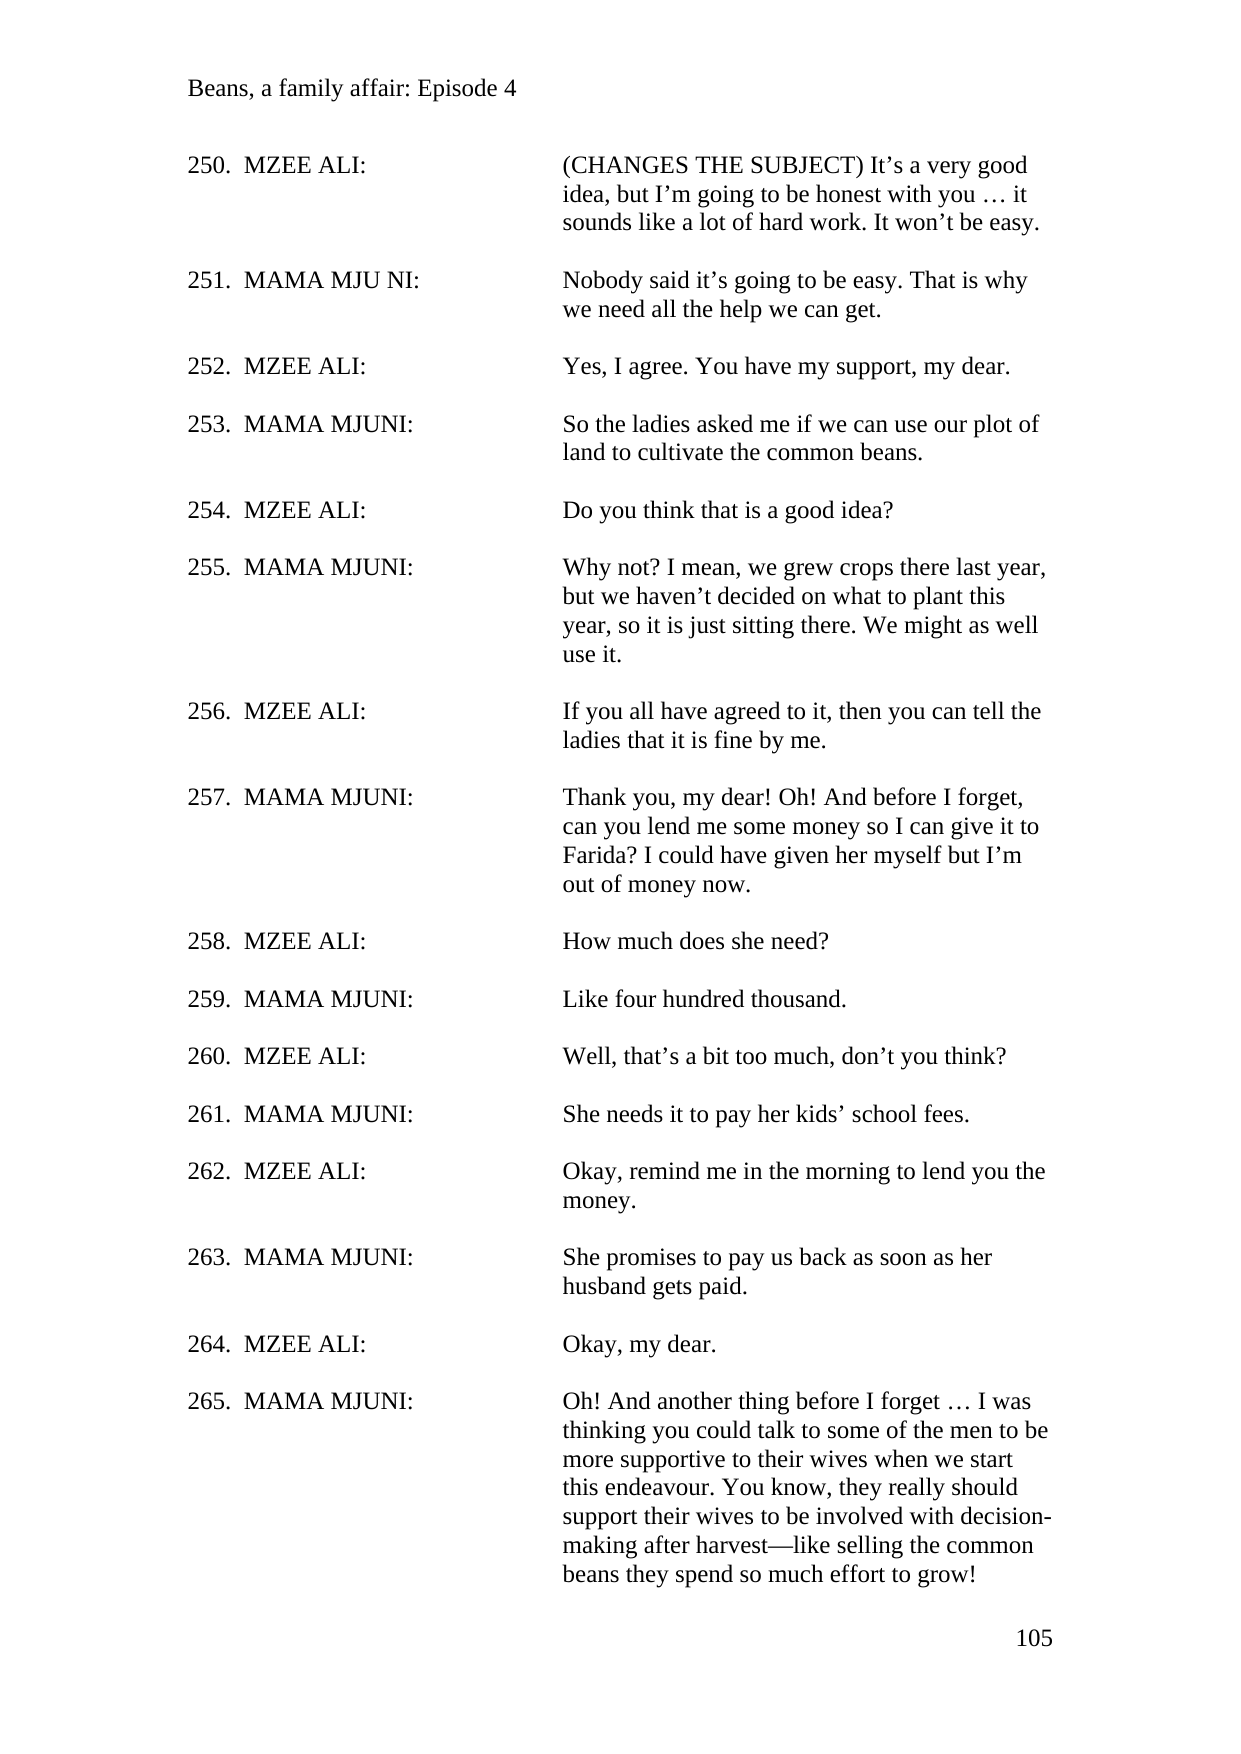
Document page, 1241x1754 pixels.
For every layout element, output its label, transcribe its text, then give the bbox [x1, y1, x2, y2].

list MZEE ALI: Well, that’s a bit too much, don’t you think? [187, 1041, 1053, 1070]
list MAMA MJUNI: So the ladies asked me if we can use our plot of land to cultivate the common beans. [187, 409, 1053, 466]
list MAMA MJUNI: She promises to pay us back as soon as her husband gets paid. [187, 1242, 1053, 1300]
list MZEE ALI: Do you think that is a good idea? [187, 495, 1053, 524]
list MZEE ALI: How much does she need? [187, 926, 1053, 955]
list MAMA MJUNI: Like four hundred thousand. [187, 984, 1053, 1012]
list MZEE ALI: Okay, my dear. [187, 1329, 1053, 1357]
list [187, 1386, 1053, 1587]
list MZEE ALI: If you all have agreed to it, then you can tell the ladies that it is fine by me. [187, 696, 1053, 754]
list MAMA MJUNI: She needs it to pay her kids’ school fees. [187, 1099, 1053, 1127]
list MZEE ALI: (CHANGES THE SUBJECT) It’s a very good idea, but I’m going to be honest with you … it sounds like a lot of hard work. It won’t be easy. [187, 150, 1053, 236]
list MAMA MJU NI: Nobody said it’s going to be easy. That is why we need all the help we can get. [187, 265, 1053, 322]
list MZEE ALI: Yes, I agree. You have my support, my dear. [187, 351, 1053, 380]
list MZEE ALI: Okay, remind me in the morning to lend you the money. [187, 1156, 1053, 1214]
list MAMA MJUNI: Thank you, my dear! Oh! And before I forget, can you lend me some money so I can give it to Farida? I could have given her myself but I’m out of money now. [187, 782, 1053, 897]
list MAMA MJUNI: Why not? I mean, we grew crops there last year, but we haven’t decided on what to plant this year, so it is just sitting there. We might as well use it. [187, 552, 1053, 667]
